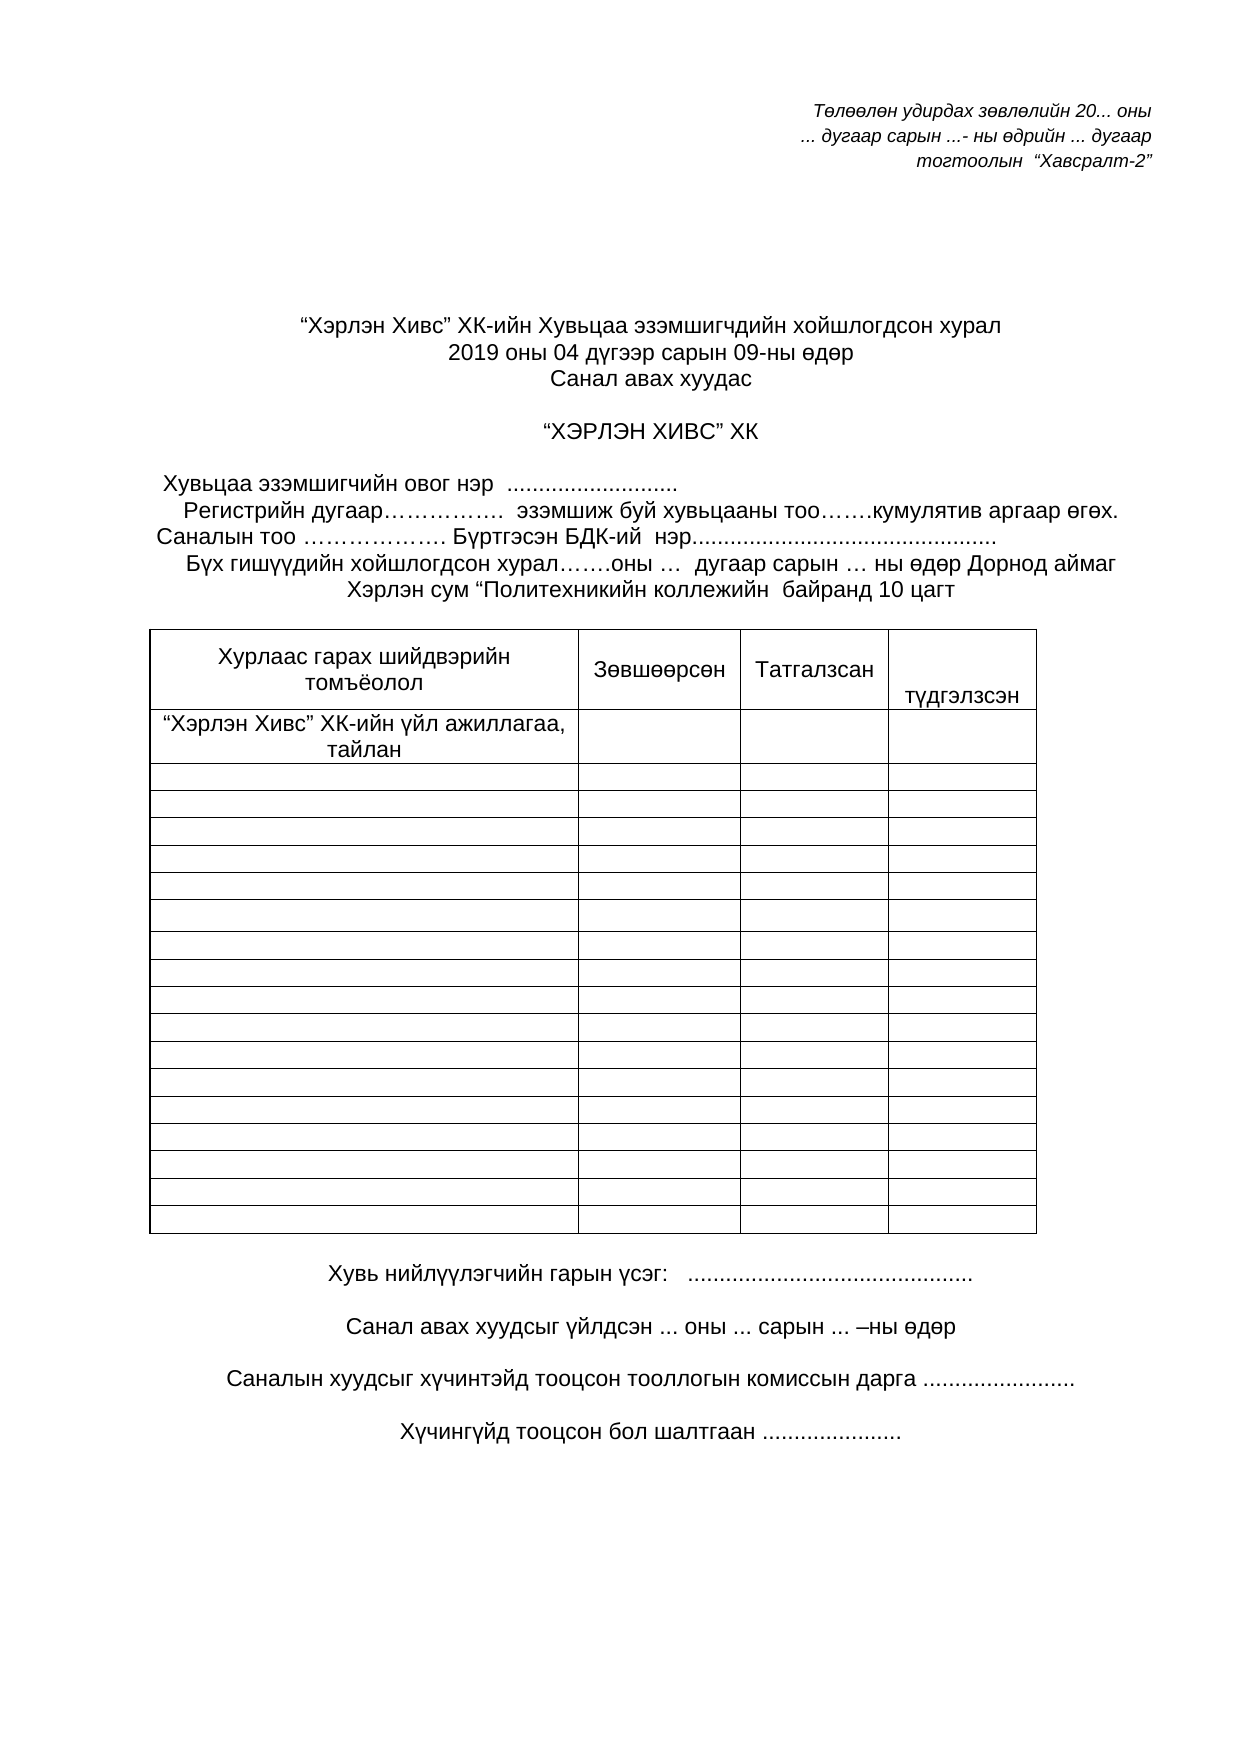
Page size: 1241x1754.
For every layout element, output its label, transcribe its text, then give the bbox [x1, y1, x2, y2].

table_cell [567, 1179, 578, 1205]
text Саналын тоо ………………. Бүртгэсэн БДК-ий нэр................................................ [150, 523, 1152, 549]
table_cell [889, 987, 899, 1013]
table_cell [729, 1014, 740, 1041]
table_cell [579, 791, 589, 817]
text “Хэрлэн Хивс” ХК-ийн Хувьцаа эзэмшигчдийн хойшлогдсон хурал [150, 312, 1152, 339]
table_cell [877, 791, 888, 817]
table_cell [567, 1124, 578, 1150]
table_cell [567, 1069, 578, 1096]
table_cell [889, 1206, 899, 1232]
table_cell [567, 764, 578, 790]
table_cell [1025, 1042, 1036, 1068]
table_cell [567, 1097, 578, 1123]
table_cell [1025, 764, 1036, 790]
table_cell [579, 987, 589, 1013]
table_cell [889, 764, 899, 790]
table_cell [151, 1097, 236, 1123]
table_cell [579, 710, 740, 762]
table_cell [151, 1042, 161, 1068]
table_cell [579, 1014, 589, 1041]
table_cell [567, 960, 578, 986]
table_cell [1025, 1206, 1036, 1232]
table_cell [729, 764, 740, 790]
table_cell [741, 873, 752, 899]
table_cell [741, 1179, 752, 1205]
table_cell [1025, 960, 1036, 986]
table_cell [877, 1179, 888, 1205]
table_cell [889, 1042, 899, 1068]
table_cell [1025, 1179, 1036, 1205]
table_cell [741, 791, 752, 817]
table_cell [1025, 1069, 1036, 1096]
table_cell [151, 900, 578, 931]
table_cell [729, 846, 740, 872]
table_cell [889, 846, 899, 872]
table_cell [579, 818, 589, 844]
table_cell [567, 818, 578, 844]
table_cell [567, 1206, 578, 1232]
table_cell [741, 932, 752, 958]
table_cell [741, 1097, 752, 1123]
table_cell [741, 1014, 752, 1041]
table_cell [741, 1206, 752, 1232]
table_cell [579, 1179, 589, 1205]
table_cell [1025, 1151, 1036, 1178]
table_header Татгалзсан [741, 630, 888, 709]
table_cell [729, 791, 740, 817]
table_cell [729, 1179, 740, 1205]
table_cell [729, 932, 740, 958]
table_cell [877, 818, 888, 844]
table_cell [741, 1124, 752, 1150]
table_cell [579, 932, 589, 958]
table_cell [741, 987, 752, 1013]
table_cell [889, 1124, 899, 1150]
table_cell [729, 1097, 740, 1123]
table_cell [877, 1206, 888, 1232]
table_cell [579, 960, 589, 986]
table_cell [877, 960, 888, 986]
table_cell [877, 1069, 888, 1096]
table_cell [151, 791, 161, 817]
table_cell [1025, 873, 1036, 899]
table_cell [741, 1069, 752, 1096]
table_cell [1025, 932, 1036, 958]
table_cell [567, 1014, 578, 1041]
table_cell [579, 846, 589, 872]
table_cell [1025, 1014, 1036, 1041]
table_cell [729, 960, 740, 986]
table_cell [567, 987, 578, 1013]
table_cell [889, 818, 899, 844]
table_cell [877, 873, 888, 899]
text Санал авах хуудас [150, 365, 1152, 391]
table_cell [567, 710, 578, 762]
table_cell [741, 900, 888, 931]
table_cell [889, 873, 899, 899]
table_cell [1025, 846, 1036, 872]
table_cell [1025, 791, 1036, 817]
table_cell [877, 1097, 888, 1123]
table_cell [889, 1097, 899, 1123]
table_cell [741, 960, 752, 986]
table_cell [741, 1042, 752, 1068]
table_cell [579, 900, 740, 931]
table_header Хурлаас гарах шийдвэрийн томъёолол [151, 630, 578, 709]
table_cell [877, 764, 888, 790]
table_cell [151, 846, 236, 872]
table_cell [877, 987, 888, 1013]
table_cell [579, 1151, 589, 1178]
table_cell [151, 764, 161, 790]
text “ХЭРЛЭН ХИВС” ХК [150, 418, 1152, 444]
table_cell [729, 1151, 740, 1178]
text Төлөөлөн удирдах зөвлөлийн 20... оны [150, 100, 1152, 122]
table_cell [729, 1206, 740, 1232]
text Санал авах хуудсыг үйлдсэн ... оны ... сарын ... –ны өдөр [150, 1313, 1152, 1339]
table_cell [877, 1014, 888, 1041]
table_cell [1025, 1124, 1036, 1150]
table_cell [877, 1042, 888, 1068]
table_cell [579, 1097, 589, 1123]
table_cell [567, 873, 578, 899]
table_cell [151, 1069, 236, 1096]
table_cell [889, 1069, 899, 1096]
table_cell [567, 932, 578, 958]
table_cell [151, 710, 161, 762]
table_cell [579, 1042, 589, 1068]
table_cell [729, 873, 740, 899]
table_cell [889, 791, 899, 817]
table_cell [151, 1014, 161, 1041]
table_cell [579, 1124, 589, 1150]
text Хувьцаа эзэмшигчийн овог нэр ........................... [150, 470, 1152, 497]
table_cell [151, 873, 236, 899]
table_cell [567, 846, 578, 872]
table_cell [889, 960, 899, 986]
table_cell [741, 846, 752, 872]
table_cell [877, 846, 888, 872]
table_cell [741, 710, 888, 762]
table_cell [151, 987, 236, 1013]
table_cell [151, 1179, 161, 1205]
table_cell [729, 1124, 740, 1150]
text Хувь нийлүүлэгчийн гарын үсэг: ............................................. [150, 1260, 1152, 1286]
table_cell [741, 818, 752, 844]
table_cell [579, 873, 589, 899]
text тогтоолын “Хавсралт-2” [150, 150, 1152, 171]
table_cell [1025, 818, 1036, 844]
text Бүх гишүүдийн хойшлогдсон хурал…….оны … дугаар сарын … ны өдөр Дорнод аймаг Хэрлэн сум “Политехникийн коллежийн байранд 10 цагт [150, 549, 1152, 602]
table_cell [151, 818, 161, 844]
table_cell [889, 1014, 899, 1041]
table_cell [1025, 1097, 1036, 1123]
text 2019 оны 04 дүгээр сарын 09-ны өдөр [150, 339, 1152, 365]
table_cell [889, 1151, 899, 1178]
table_cell [151, 960, 236, 986]
table_cell [729, 1042, 740, 1068]
table_cell [151, 932, 236, 958]
table_cell [729, 987, 740, 1013]
table_header Зөвшөөрсөн [579, 630, 740, 709]
text Саналын хуудсыг хүчинтэйд тооцсон тооллогын комиссын дарга ........................ [150, 1365, 1152, 1392]
table_cell [151, 1124, 236, 1150]
table_cell [567, 1042, 578, 1068]
table_cell [579, 764, 589, 790]
table_cell [889, 710, 1036, 762]
table_cell [151, 1206, 161, 1232]
text ... дугаар сарын ...- ны өдрийн ... дугаар [150, 125, 1152, 147]
table_cell [567, 1151, 578, 1178]
table_cell [729, 1069, 740, 1096]
table_cell [151, 1151, 161, 1178]
table_cell [889, 900, 1036, 931]
table_cell [877, 1124, 888, 1150]
text Хүчингүйд тооцсон бол шалтгаан ...................... [150, 1418, 1152, 1444]
table_cell [889, 1179, 899, 1205]
table_cell [579, 1206, 589, 1232]
table_cell [877, 1151, 888, 1178]
table_cell [741, 1151, 752, 1178]
table_cell [1025, 987, 1036, 1013]
table_cell [729, 818, 740, 844]
table_cell [567, 791, 578, 817]
table_cell [877, 932, 888, 958]
table_cell [741, 764, 752, 790]
text Регистрийн дугаар……………. эзэмшиж буй хувьцааны тоо…….кумулятив аргаар өгөх. [150, 497, 1152, 523]
table_cell [889, 932, 899, 958]
table_cell [579, 1069, 589, 1096]
